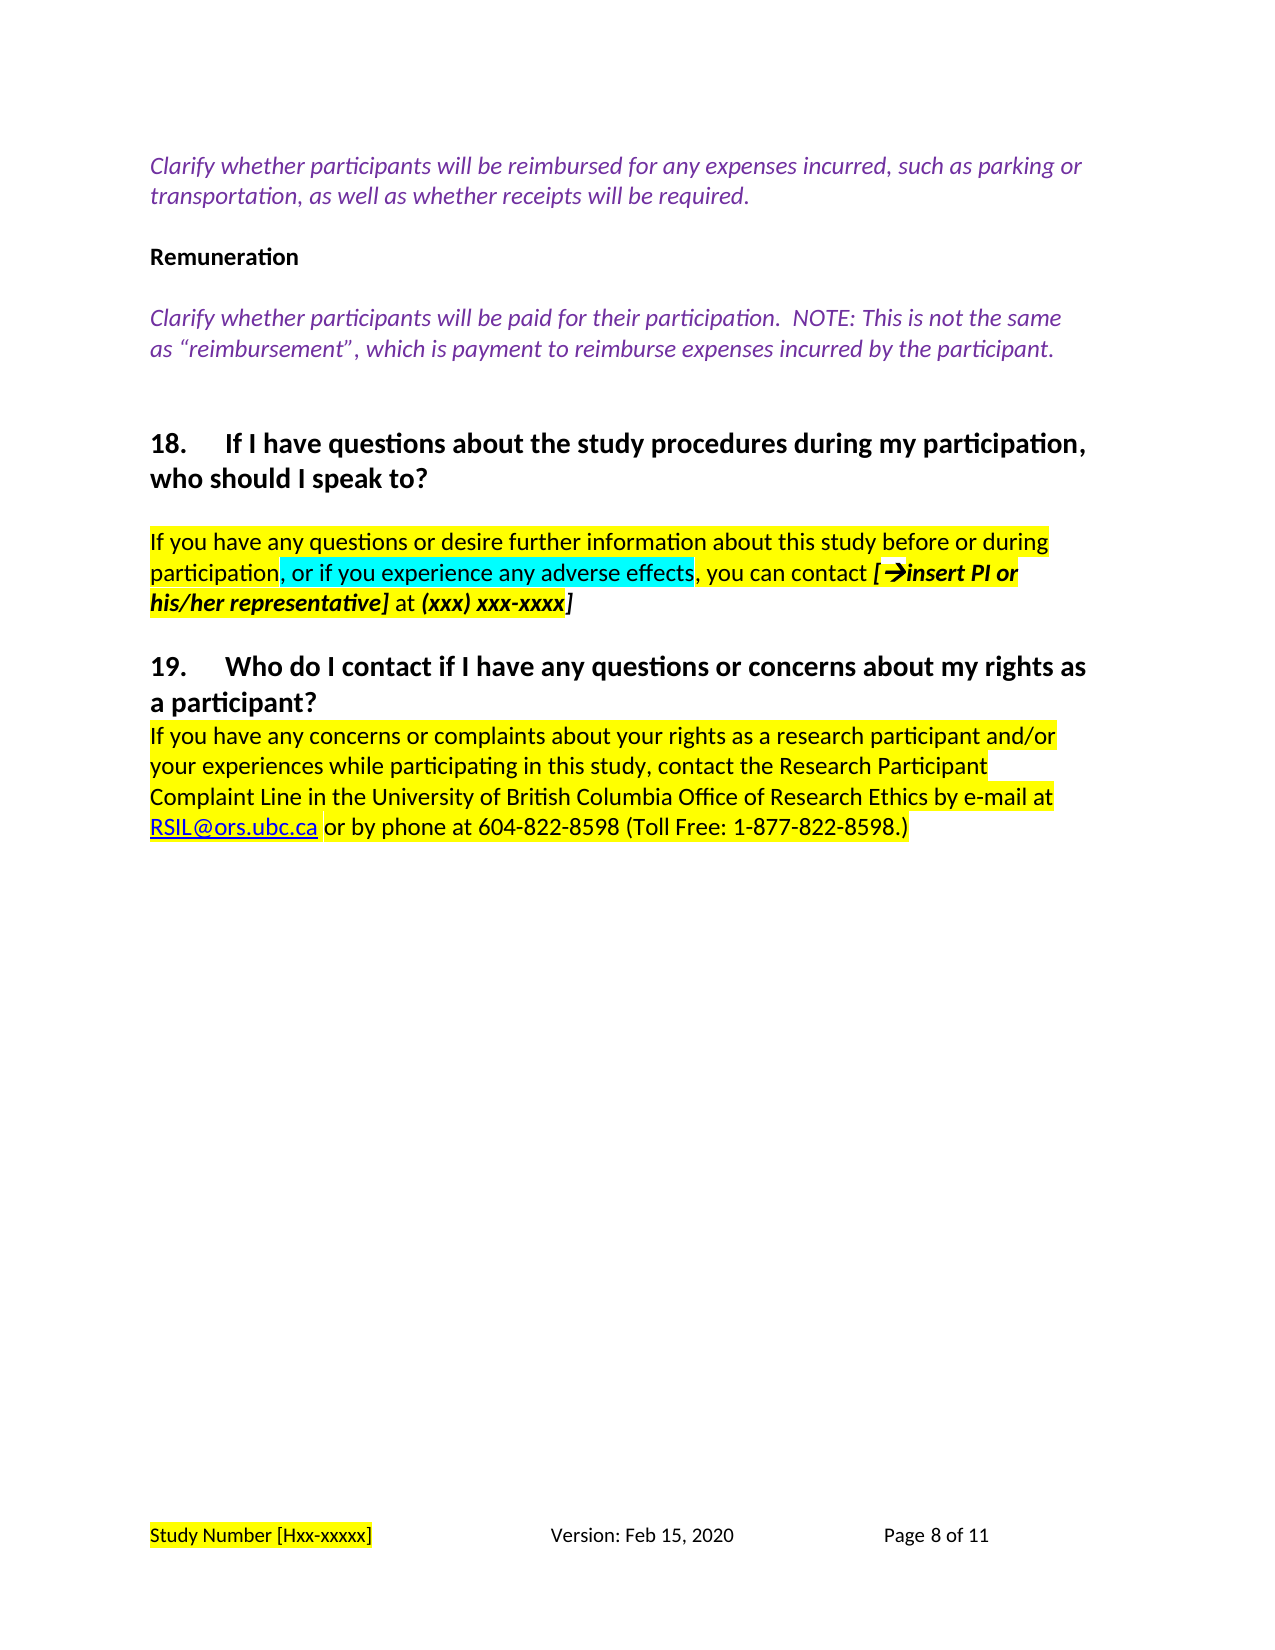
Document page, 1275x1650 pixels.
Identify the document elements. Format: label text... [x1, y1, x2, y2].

text 19. Who do I contact if I have any questions or concerns about my rights as a participant? [150, 648, 1096, 720]
text Clarify whether participants will be reimbursed for any expenses incurred, such as parking or transportation, as well as whether receipts will be required. [150, 150, 1087, 211]
text If you have any questions or desire further information about this study before or during participation, or if you experience any adverse effects, you can contact [insert PI or his/her representative] at (xxx) xxx-xxxx] [150, 526, 1087, 618]
text Clarify whether participants will be paid for their participation. NOTE: This is not the same as “reimbursement”, which is payment to reimburse expenses incurred by the participant. [150, 303, 1087, 364]
text If you have any concerns or complaints about your rights as a research participant and/or your experiences while participating in this study, contact the Research Participant Complaint Line in the University of British Columbia Office of Research Ethics by e-mail at RSIL@ors.ubc.ca or by phone at 604-822-8598 (Toll Free: 1-877-822-8598.) [909, 720, 1096, 842]
text 18. If I have questions about the study procedures during my participation, who should I speak to? [150, 425, 1096, 496]
text Remuneration [150, 242, 1087, 272]
